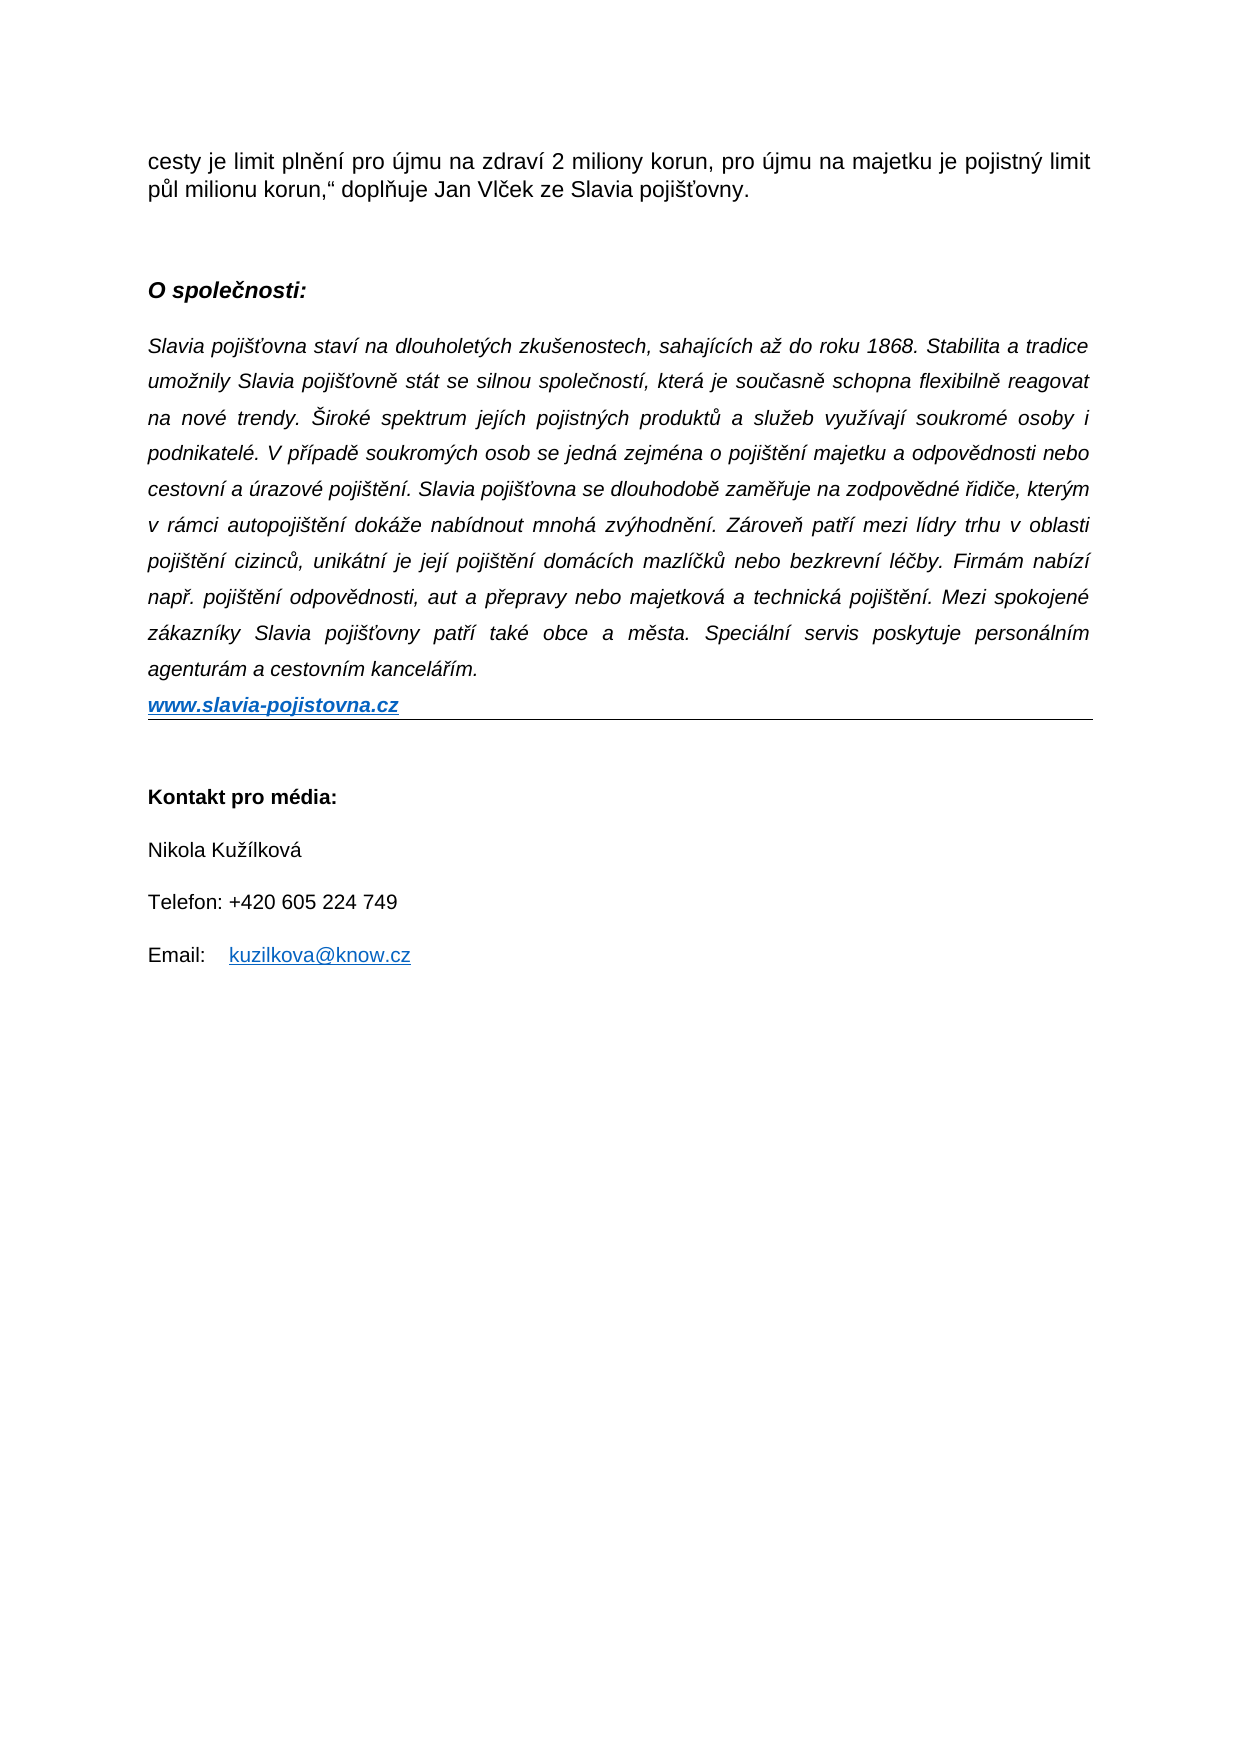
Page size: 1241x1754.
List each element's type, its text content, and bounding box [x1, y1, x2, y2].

text Kontakt pro média: [148, 785, 1093, 809]
text Slavia pojišťovna staví na dlouholetých zkušenostech, sahajících až do roku 1868. Stabilita a tradice umožnily Slavia pojišťovně stát se silnou společností, která je současně schopna flexibilně reagovat na nové trendy. Široké spektrum jejích pojistných produktů a služeb využívají soukromé osoby i podnikatelé. V případě soukromých osob se jedná zejména o pojištění majetku a odpovědnosti nebo cestovní a úrazové pojištění. Slavia pojišťovna se dlouhodobě zaměřuje na zodpovědné řidiče, kterým v rámci autopojištění dokáže nabídnout mnohá zvýhodnění. Zároveň patří mezi lídry trhu v oblasti pojištění cizinců, unikátní je její pojištění domácích mazlíčků nebo bezkrevní léčby. Firmám nabízí např. pojištění odpovědnosti, aut a přepravy nebo majetková a technická pojištění. Mezi spokojené zákazníky Slavia pojišťovny patří také obce a města. Speciální servis poskytuje personálním agenturám a cestovním kancelářím. [148, 333, 1093, 681]
text Nikola Kužílková [148, 838, 1093, 862]
text www.slavia-pojistovna.cz [148, 693, 1093, 719]
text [148, 148, 1093, 202]
text O společnosti: [148, 277, 1093, 304]
text Telefon: +420 605 224 749 [148, 890, 1093, 914]
text Email: kuzilkova@know.cz [148, 943, 1093, 967]
